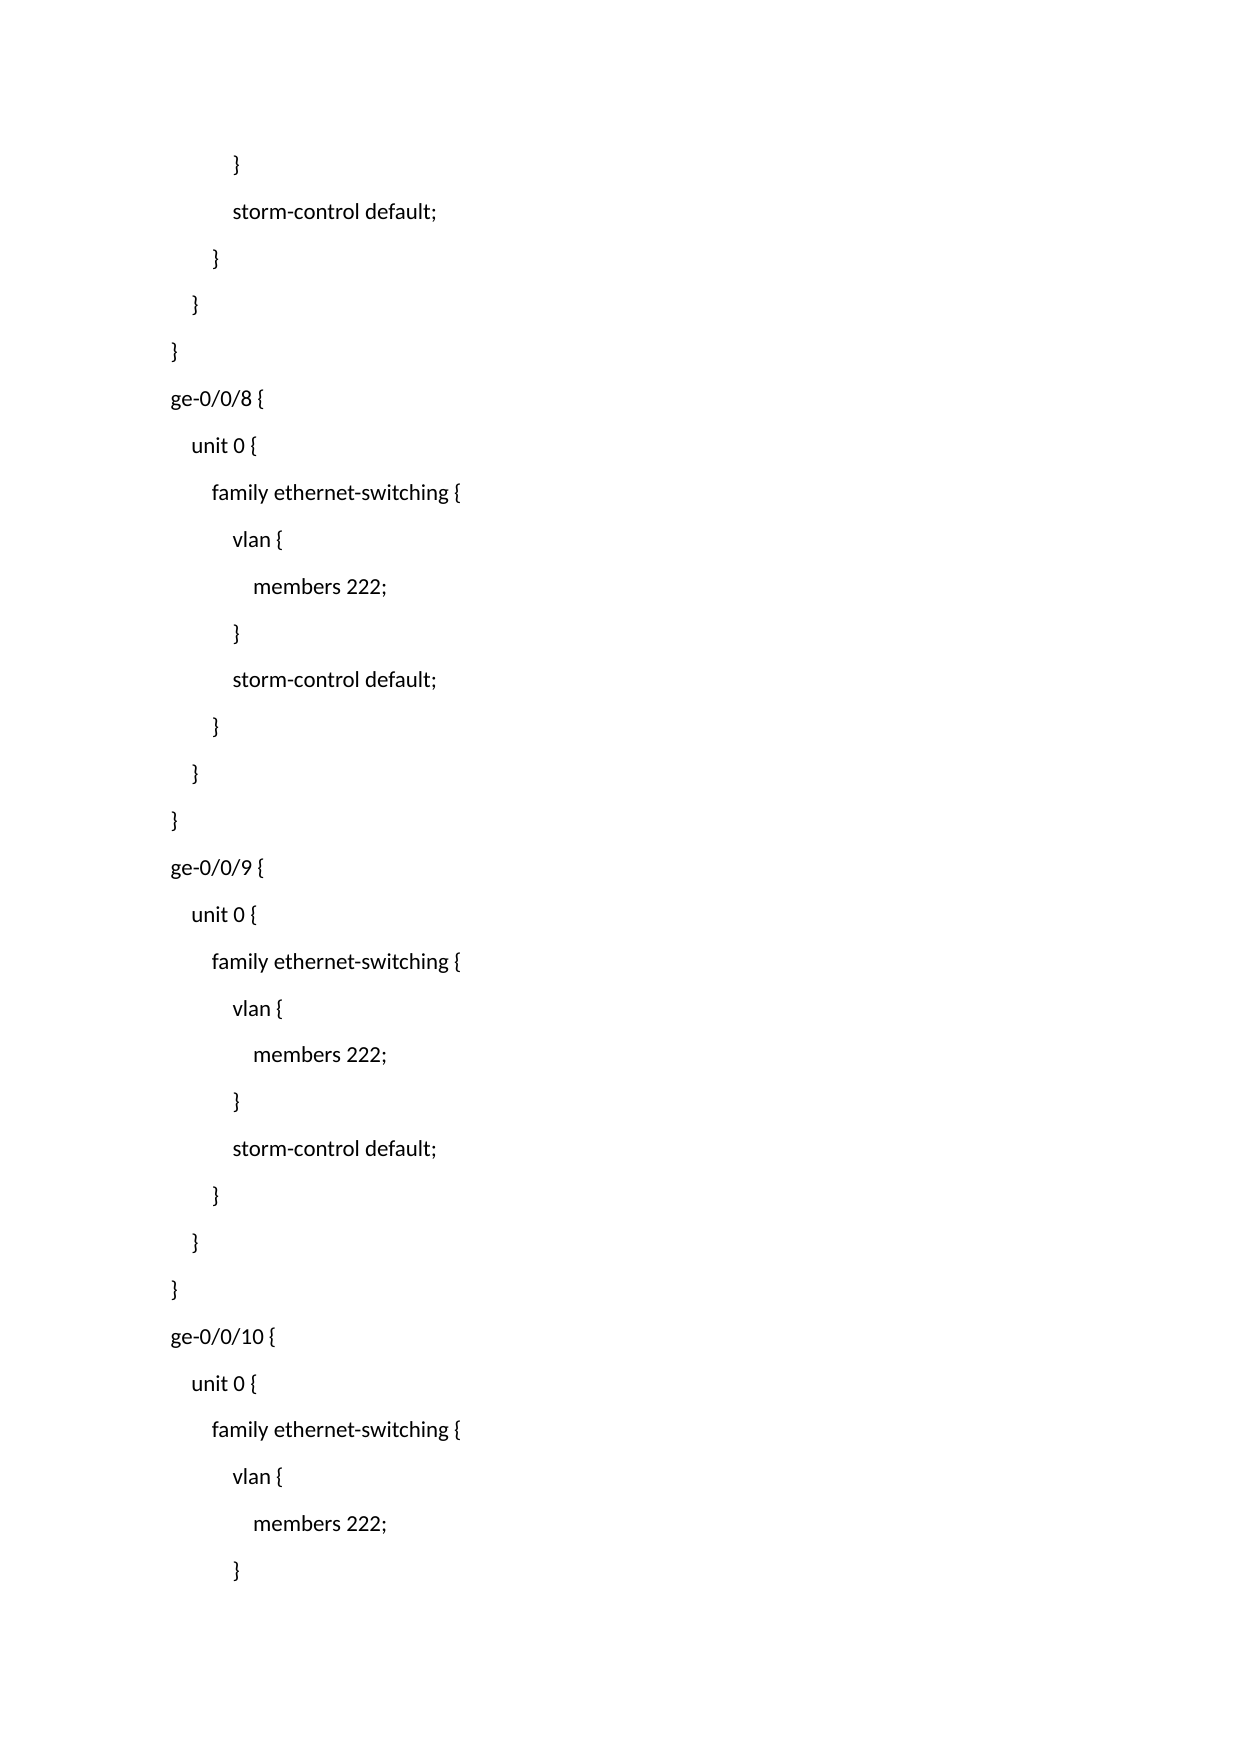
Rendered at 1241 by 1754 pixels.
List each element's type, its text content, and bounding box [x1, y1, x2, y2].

text unit 0 { [150, 1369, 1090, 1397]
text ge-0/0/8 { [150, 384, 1090, 412]
text vlan { [150, 525, 1090, 553]
text members 222; [150, 1509, 1090, 1537]
text } [150, 619, 1090, 647]
text } [150, 1556, 1090, 1584]
text ge-0/0/10 { [150, 1322, 1090, 1350]
text unit 0 { [150, 900, 1090, 928]
text members 222; [150, 572, 1090, 600]
text } [150, 1275, 1090, 1303]
text } [150, 806, 1090, 834]
text } [150, 712, 1090, 741]
text } [150, 1228, 1090, 1256]
text } [150, 337, 1090, 366]
text storm-control default; [150, 666, 1090, 694]
text } [150, 150, 1090, 178]
text } [150, 1087, 1090, 1116]
text family ethernet-switching { [150, 947, 1090, 975]
text storm-control default; [150, 197, 1090, 225]
text } [150, 244, 1090, 272]
text storm-control default; [150, 1134, 1090, 1162]
text vlan { [150, 1462, 1090, 1491]
text } [150, 1181, 1090, 1209]
text family ethernet-switching { [150, 478, 1090, 506]
text } [150, 759, 1090, 787]
text members 222; [150, 1041, 1090, 1069]
text unit 0 { [150, 431, 1090, 459]
text vlan { [150, 994, 1090, 1022]
text ge-0/0/9 { [150, 853, 1090, 881]
text } [150, 291, 1090, 319]
text family ethernet-switching { [150, 1416, 1090, 1444]
